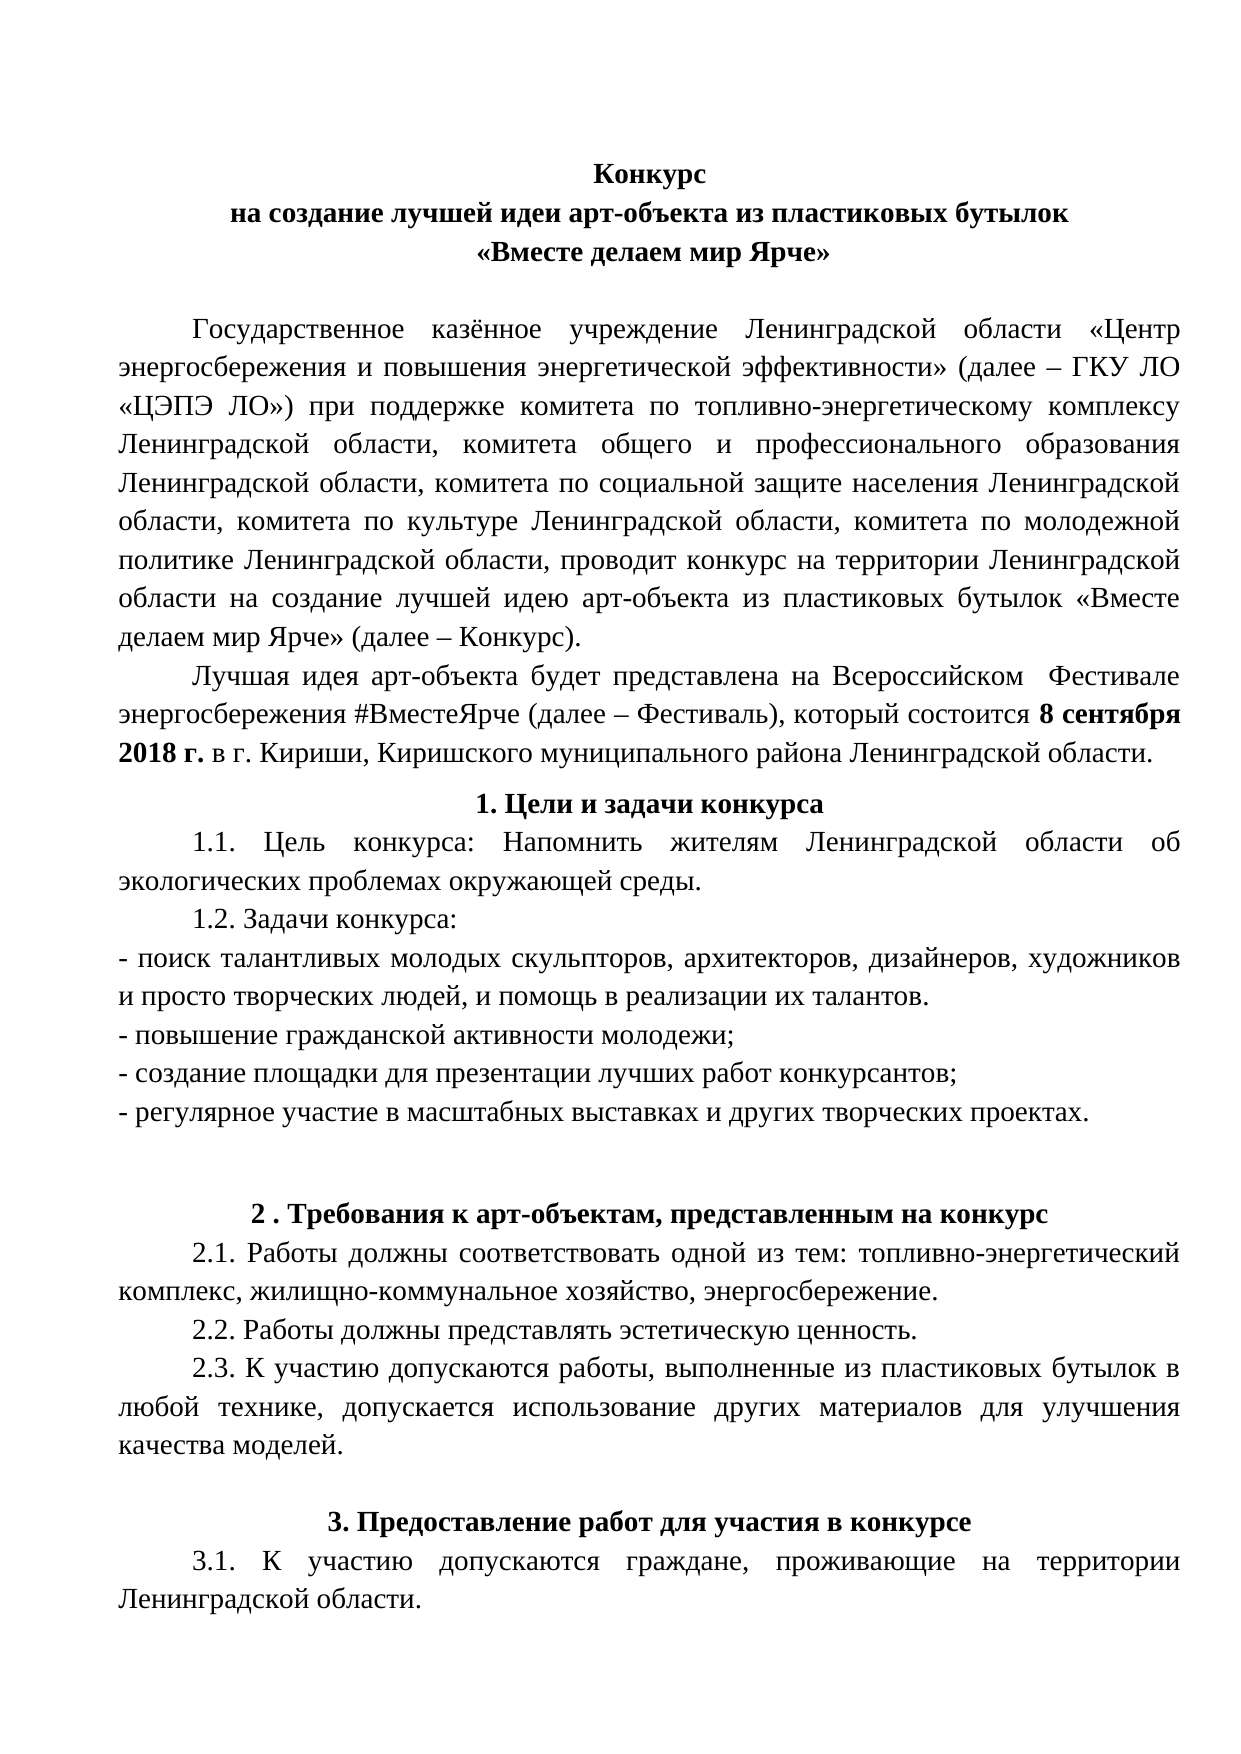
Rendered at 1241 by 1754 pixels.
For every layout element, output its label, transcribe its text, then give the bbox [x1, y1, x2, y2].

text Конкурс [118, 157, 1181, 190]
text на создание лучшей идеи арт-объекта из пластиковых бутылок [118, 195, 1181, 229]
text «Вместе делаем мир Ярче» [118, 234, 1181, 267]
text 2.3. К участию допускаются работы, выполненные из пластиковых бутылок в любой технике, допускается использование других материалов для улучшения качества моделей. [118, 1350, 1181, 1461]
text Государственное казённое учреждение Ленинградской области «Центр энергосбережения и повышения энергетической эффективности» (далее – ГКУ ЛО «ЦЭПЭ ЛО») при поддержке комитета по топливно-энергетическому комплексу Ленинградской области, комитета общего и профессионального образования Ленинградской области, комитета по социальной защите населения Ленинградской области, комитета по культуре Ленинградской области, комитета по молодежной политике Ленинградской области, проводит конкурс на территории Ленинградской области на создание лучшей идею арт-объекта из пластиковых бутылок «Вместе делаем мир Ярче» (далее – Конкурс). [118, 311, 1181, 653]
text 2.2. Работы должны представлять эстетическую ценность. [118, 1312, 1181, 1345]
text 1. Цели и задачи конкурса [118, 786, 1181, 819]
text - поиск талантливых молодых скульпторов, архитекторов, дизайнеров, художников и просто творческих людей, и помощь в реализации их талантов. [118, 940, 1181, 1012]
text Лучшая идея арт-объекта будет представлена на Всероссийском Фестивале энергосбережения #ВместеЯрче (далее – Фестиваль), который состоится 8 сентября 2018 г. в г. Кириши, Киришского муниципального района Ленинградской области. [118, 658, 1181, 768]
text 1.2. Задачи конкурса: [118, 901, 1181, 935]
text 3.1. К участию допускаются граждане, проживающие на территории Ленинградской области. [118, 1543, 1181, 1615]
text 1.1. Цель конкурса: Напомнить жителям Ленинградской области об экологических проблемах окружающей среды. [118, 824, 1181, 896]
text 3. Предоставление работ для участия в конкурсе [118, 1504, 1181, 1538]
text - повышение гражданской активности молодежи; [118, 1017, 1181, 1051]
text 2.1. Работы должны соответствовать одной из тем: топливно-энергетический комплекс, жилищно-коммунальное хозяйство, энергосбережение. [118, 1235, 1181, 1307]
text - регулярное участие в масштабных выставках и других творческих проектах. [118, 1094, 1181, 1128]
text - создание площадки для презентации лучших работ конкурсантов; [118, 1056, 1181, 1089]
text 2 . Требования к арт-объектам, представленным на конкурс [118, 1196, 1181, 1230]
